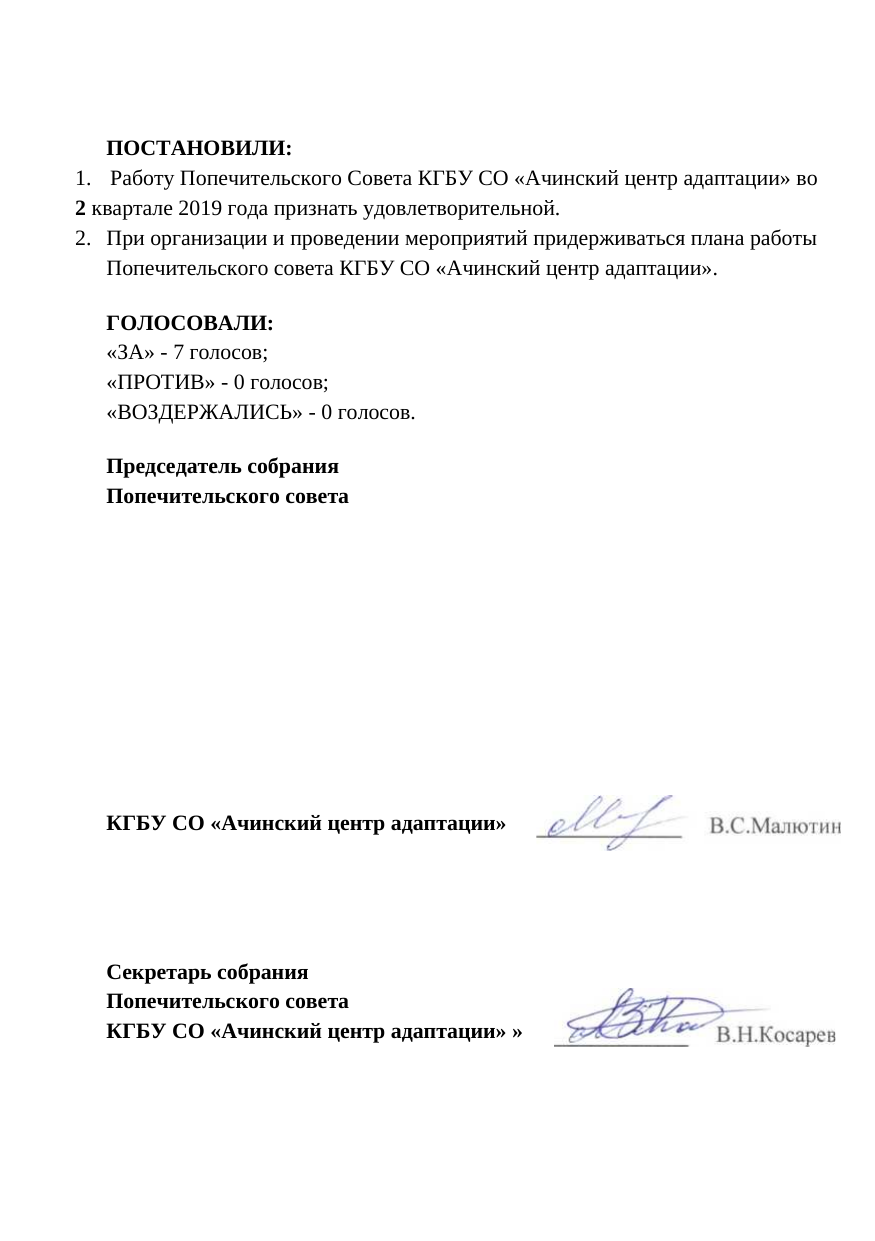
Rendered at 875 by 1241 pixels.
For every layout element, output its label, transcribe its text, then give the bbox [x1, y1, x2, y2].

list Работу Попечительского Совета КГБУ СО «Ачинский центр адаптации» во 2 квартале 2019 года признать удовлетворительной. [75, 161, 826, 221]
text «ЗА» - 7 голосов; [106, 336, 826, 366]
text «ВОЗДЕРЖАЛИСЬ» - 0 голосов. [106, 395, 826, 425]
text Попечительского совета [106, 985, 534, 1015]
text Секретарь собрания [106, 956, 534, 985]
list При организации и проведении мероприятий придерживаться плана работы Попечительского совета КГБУ СО «Ачинский центр адаптации». [75, 221, 826, 281]
text «ПРОТИВ» - 0 голосов; [106, 366, 826, 395]
text ГОЛОСОВАЛИ: [106, 306, 826, 336]
text КГБУ СО «Ачинский центр адаптации» [106, 812, 507, 834]
text ПОСТАНОВИЛИ: [106, 131, 826, 161]
text Попечительского совета [106, 480, 416, 510]
text КГБУ СО «Ачинский центр адаптации» » [106, 1015, 534, 1044]
picture [536, 795, 841, 851]
text Председатель собрания [106, 450, 416, 480]
picture [554, 988, 836, 1047]
